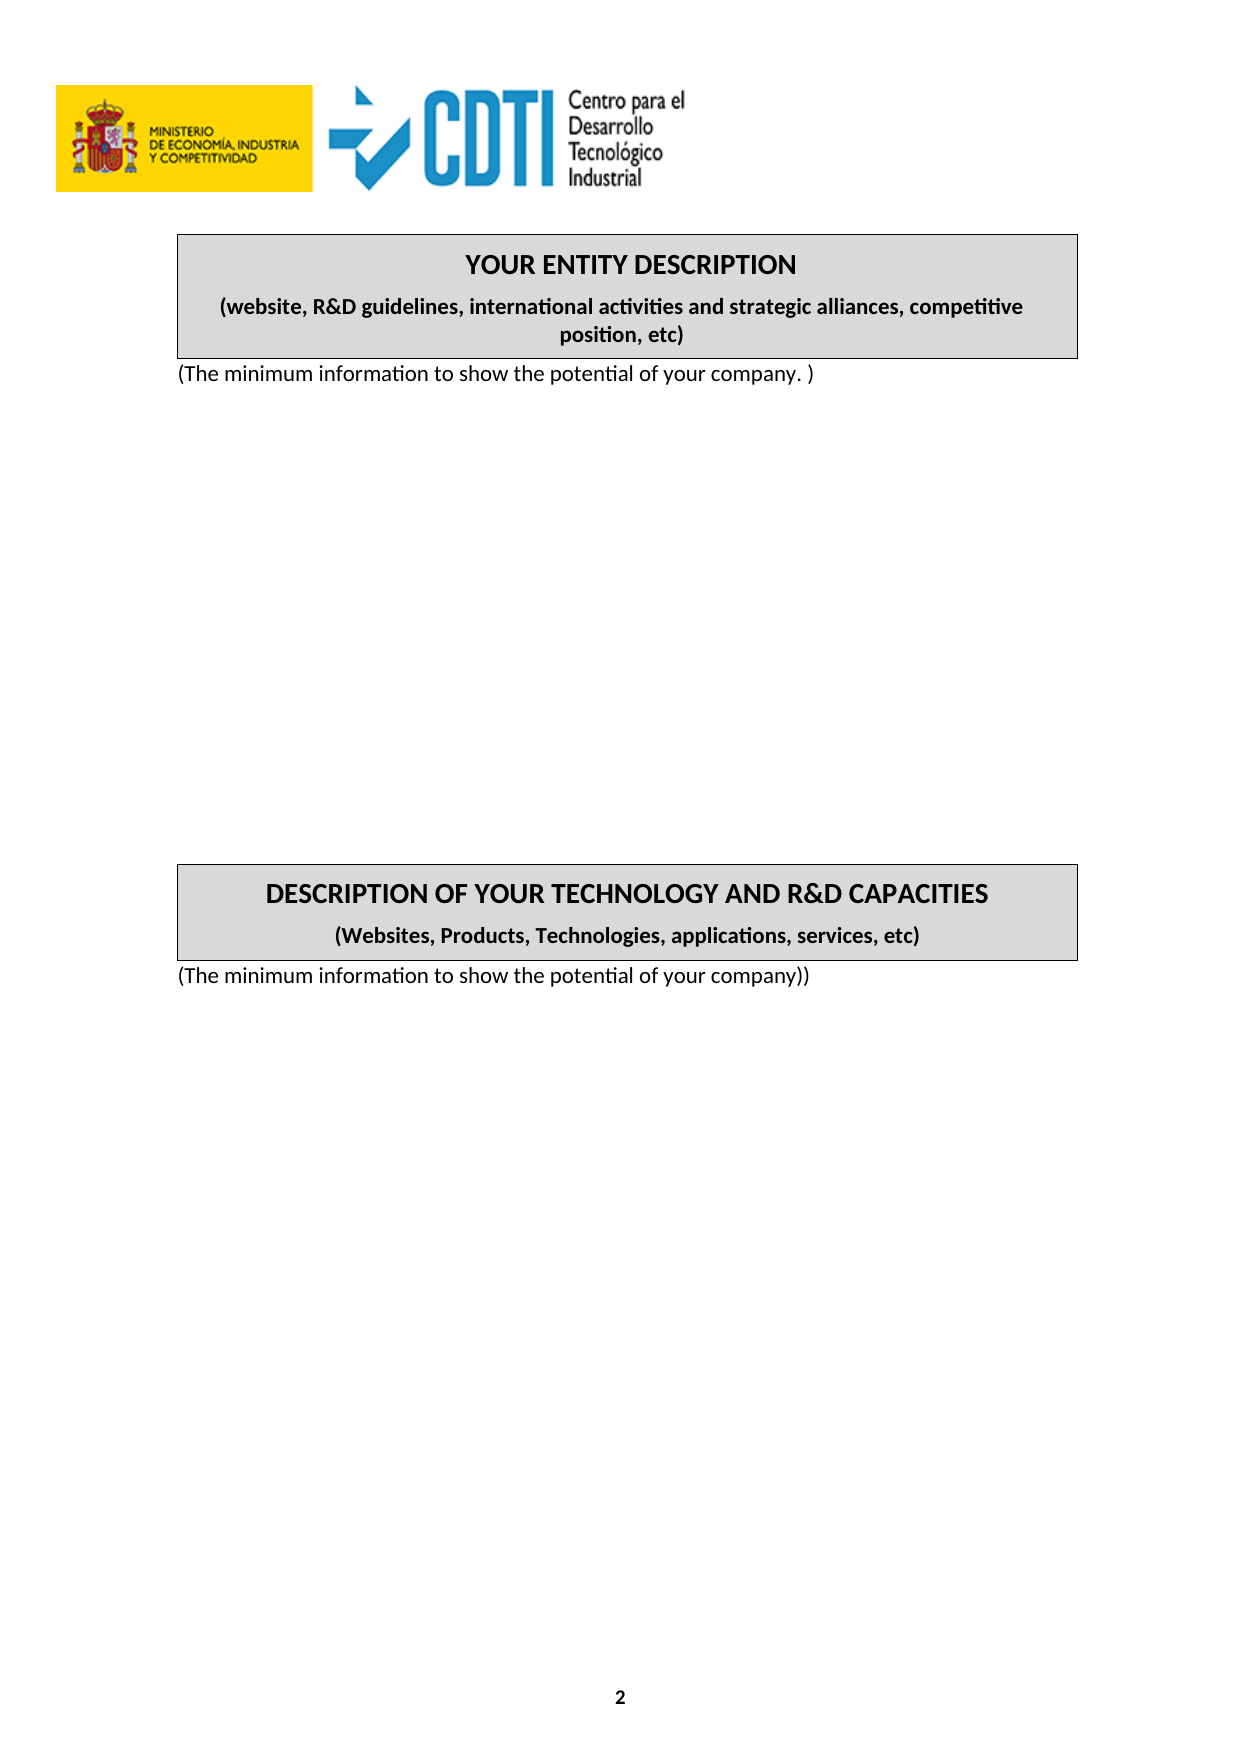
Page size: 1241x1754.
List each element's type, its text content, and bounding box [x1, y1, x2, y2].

text (The minimum information to show the potential of your company. ) [177, 359, 1001, 387]
picture [55, 85, 700, 192]
table_header YOUR ENTITY DESCRIPTION (website, R&D guidelines, international activities and strategic alliances, competitive position, etc) [178, 235, 1077, 358]
text (The minimum information to show the potential of your company)) [177, 961, 1001, 989]
table_header DESCRIPTION OF YOUR TECHNOLOGY AND R&D CAPACITIES (Websites, Products, Technologies, applications, services, etc) [178, 865, 1077, 960]
